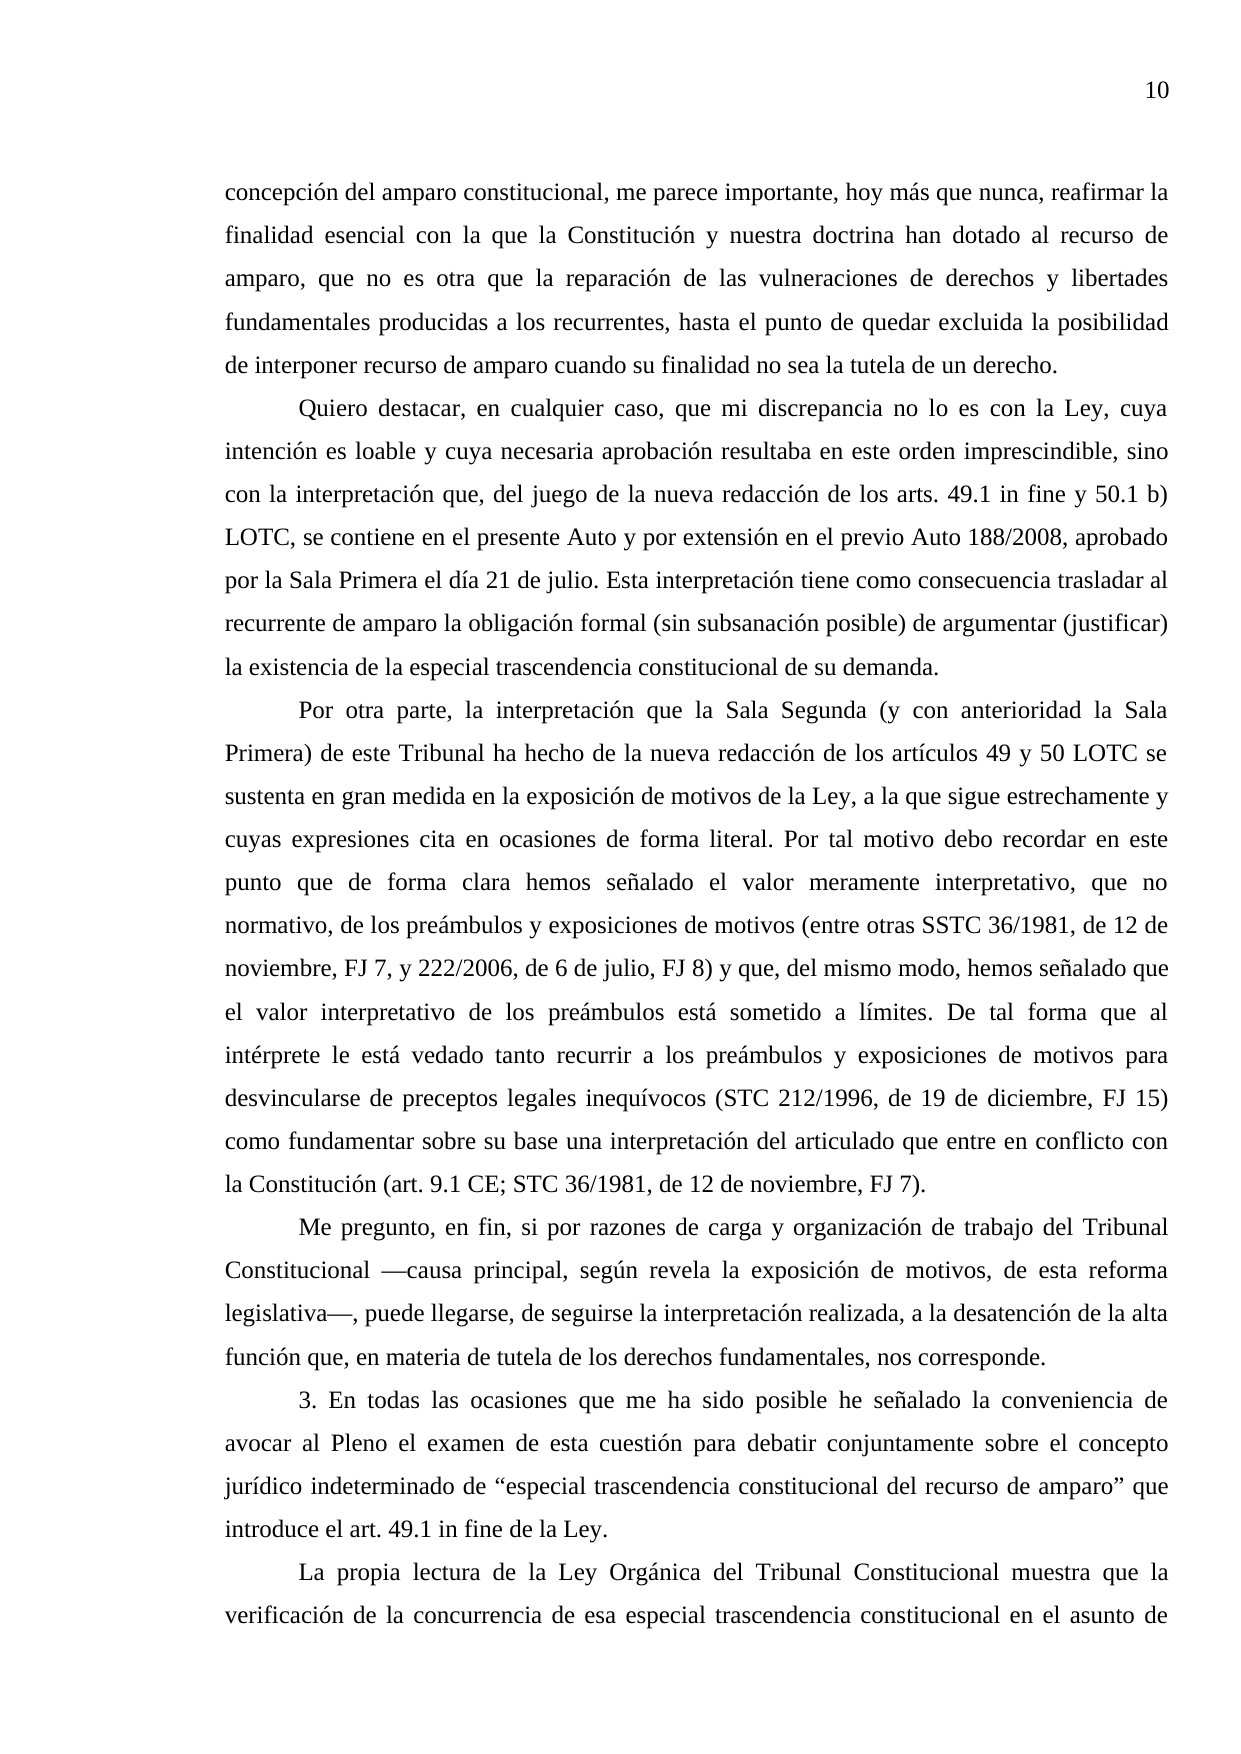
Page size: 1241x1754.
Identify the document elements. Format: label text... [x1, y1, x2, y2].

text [224, 1557, 1169, 1629]
text Quiero destacar, en cualquier caso, que mi discrepancia no lo es con la Ley, cuya intención es loable y cuya necesaria aprobación resultaba en este orden imprescindible, sino con la interpretación que, del juego de la nueva redacción de los arts. 49.1 in fine y 50.1 b) LOTC, se contiene en el presente Auto y por extensión en el previo Auto 188/2008, aprobado por la Sala Primera el día 21 de julio. Esta interpretación tiene como consecuencia trasladar al recurrente de amparo la obligación formal (sin subsanación posible) de argumentar (justificar) la existencia de la especial trascendencia constitucional de su demanda. [224, 393, 1169, 680]
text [224, 177, 1169, 378]
text Por otra parte, la interpretación que la Sala Segunda (y con anterioridad la Sala Primera) de este Tribunal ha hecho de la nueva redacción de los artículos 49 y 50 LOTC se sustenta en gran medida en la exposición de motivos de la Ley, a la que sigue estrechamente y cuyas expresiones cita en ocasiones de forma literal. Por tal motivo debo recordar en este punto que de forma clara hemos señalado el valor meramente interpretativo, que no normativo, de los preámbulos y exposiciones de motivos (entre otras SSTC 36/1981, de 12 de noviembre, FJ 7, y 222/2006, de 6 de julio, FJ 8) y que, del mismo modo, hemos señalado que el valor interpretativo de los preámbulos está sometido a límites. De tal forma que al intérprete le está vedado tanto recurrir a los preámbulos y exposiciones de motivos para desvincularse de preceptos legales inequívocos (STC 212/1996, de 19 de diciembre, FJ 15) como fundamentar sobre su base una interpretación del articulado que entre en conflicto con la Constitución (art. 9.1 CE; STC 36/1981, de 12 de noviembre, FJ 7). [224, 695, 1169, 1198]
text 3. En todas las ocasiones que me ha sido posible he señalado la conveniencia de avocar al Pleno el examen de esta cuestión para debatir conjuntamente sobre el concepto jurídico indeterminado de “especial trascendencia constitucional del recurso de amparo” que introduce el art. 49.1 in fine de la Ley. [224, 1385, 1169, 1543]
text Me pregunto, en fin, si por razones de carga y organización de trabajo del Tribunal Constitucional —causa principal, según revela la exposición de motivos, de esta reforma legislativa—, puede llegarse, de seguirse la interpretación realizada, a la desatención de la alta función que, en materia de tutela de los derechos fundamentales, nos corresponde. [224, 1212, 1169, 1370]
